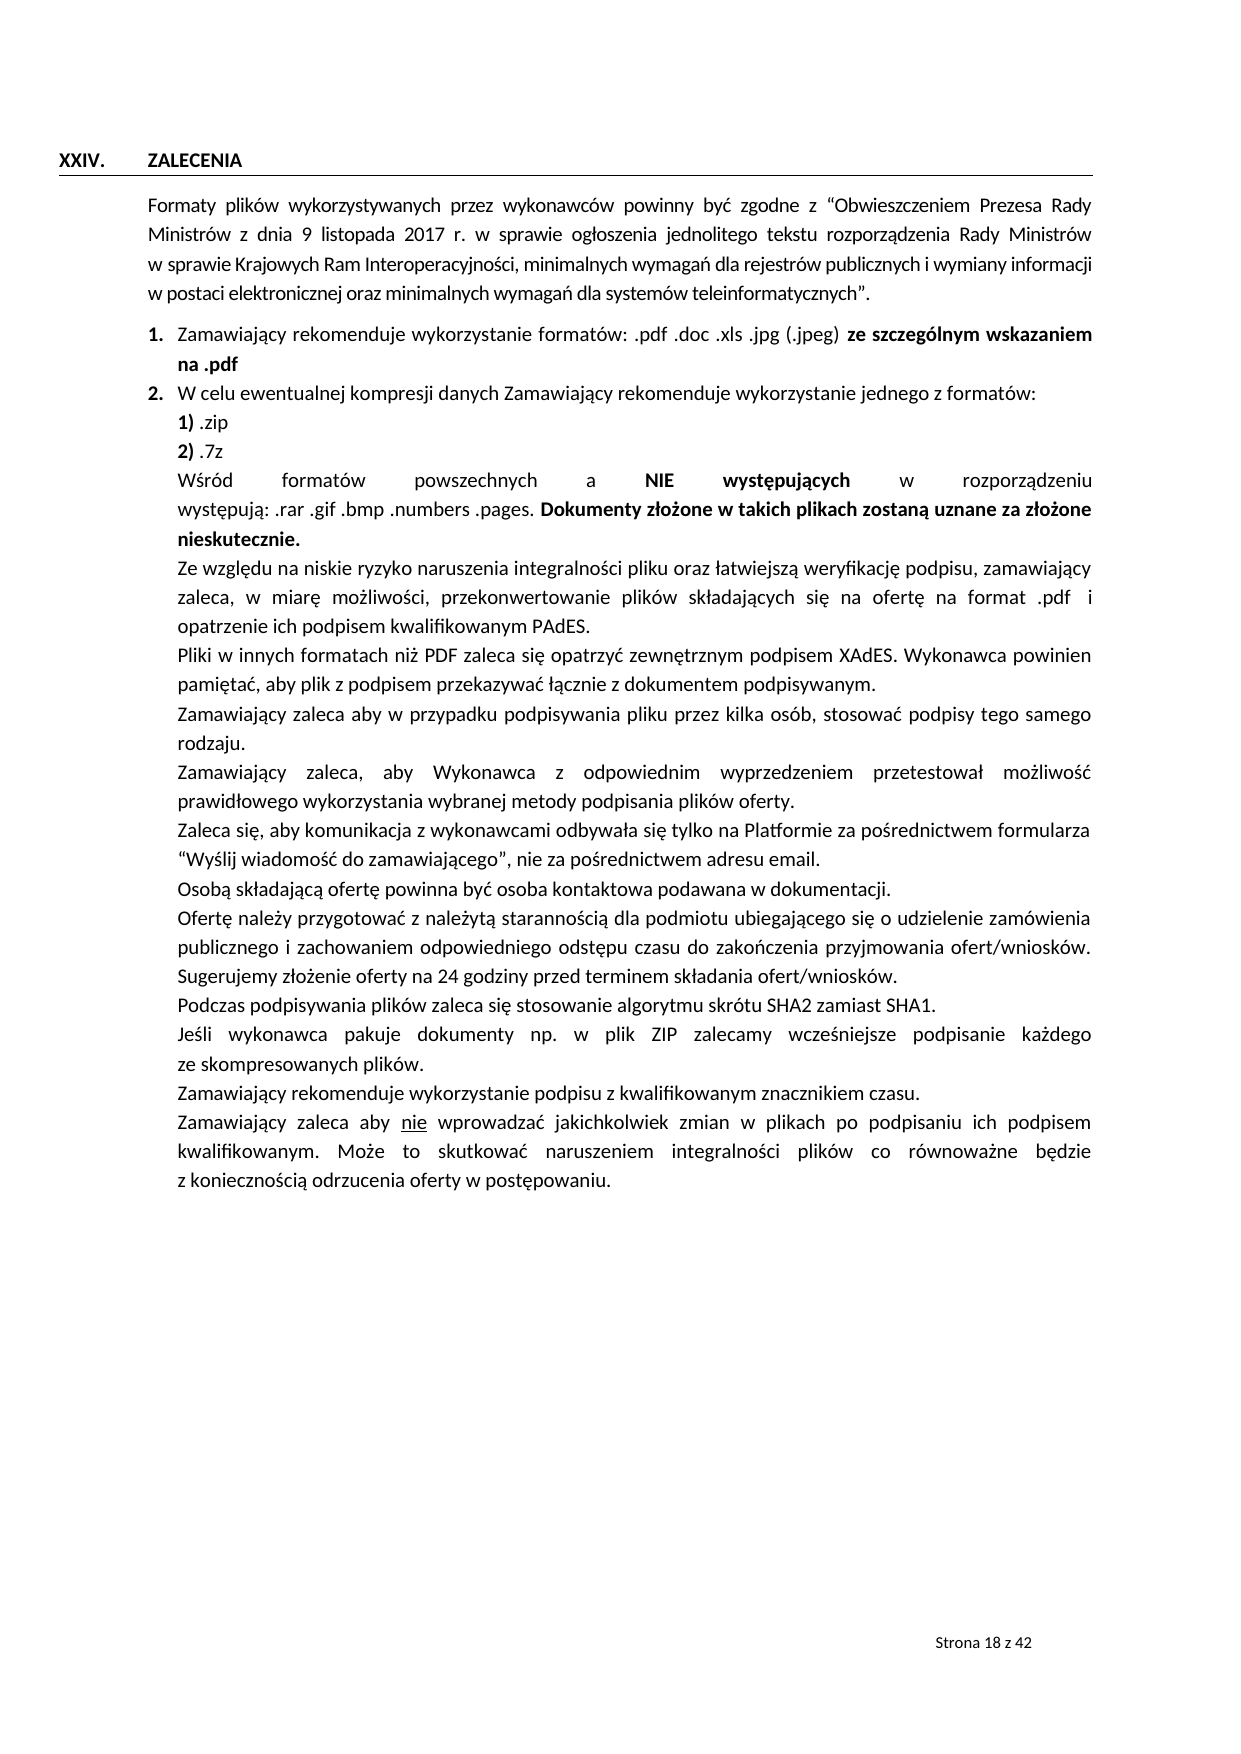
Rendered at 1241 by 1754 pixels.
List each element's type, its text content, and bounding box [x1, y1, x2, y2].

list Zaleca się, aby komunikacja z wykonawcami odbywała się tylko na Platformie za pośrednictwem formularza “Wyślij wiadomość do zamawiającego”, nie za pośrednictwem adresu email. [148, 817, 1093, 872]
list Ofertę należy przygotować z należytą starannością dla podmiotu ubiegającego się o udzielenie zamówienia publicznego i zachowaniem odpowiedniego odstępu czasu do zakończenia przyjmowania ofert/wniosków. Sugerujemy złożenie oferty na 24 godziny przed terminem składania ofert/wniosków. [148, 905, 1093, 989]
list Ze względu na niskie ryzyko naruszenia integralności pliku oraz łatwiejszą weryfikację podpisu, zamawiający zaleca, w miarę możliwości, przekonwertowanie plików składających się na ofertę na format .pdf i opatrzenie ich podpisem kwalifikowanym PAdES. [148, 555, 1093, 639]
list Zamawiający rekomenduje wykorzystanie formatów: .pdf .doc .xls .jpg (.jpeg) ze szczególnym wskazaniem na .pdf [148, 322, 1093, 376]
list W celu ewentualnej kompresji danych Zamawiający rekomenduje wykorzystanie jednego z formatów: [148, 380, 1093, 405]
text 1) .zip [148, 409, 1093, 434]
list Pliki w innych formatach niż PDF zaleca się opatrzyć zewnętrznym podpisem XAdES. Wykonawca powinien pamiętać, aby plik z podpisem przekazywać łącznie z dokumentem podpisywanym. [148, 642, 1093, 697]
subtitle XXIV. ZALECENIA [59, 148, 1093, 175]
list Zamawiający rekomenduje wykorzystanie podpisu z kwalifikowanym znacznikiem czasu. [148, 1080, 1093, 1105]
list Zamawiający zaleca, aby Wykonawca z odpowiednim wyprzedzeniem przetestował możliwość prawidłowego wykorzystania wybranej metody podpisania plików oferty. [148, 759, 1093, 814]
list Zamawiający zaleca aby nie wprowadzać jakichkolwiek zmian w plikach po podpisaniu ich podpisem kwalifikowanym. Może to skutkować naruszeniem integralności plików co równoważne będzie z koniecznością odrzucenia oferty w postępowaniu. [148, 1109, 1093, 1193]
list Wśród formatów powszechnych a NIE występujących w rozporządzeniu występują: .rar .gif .bmp .numbers .pages. Dokumenty złożone w takich plikach zostaną uznane za złożone nieskutecznie. [148, 467, 1093, 551]
list Jeśli wykonawca pakuje dokumenty np. w plik ZIP zalecamy wcześniejsze podpisanie każdego ze skompresowanych plików. [148, 1022, 1093, 1076]
text Formaty plików wykorzystywanych przez wykonawców powinny być zgodne z “Obwieszczeniem Prezesa Rady Ministrów z dnia 9 listopada 2017 r. w sprawie ogłoszenia jednolitego tekstu rozporządzenia Rady Ministrów w sprawie Krajowych Ram Interoperacyjności, minimalnych wymagań dla rejestrów publicznych i wymiany informacji w postaci elektronicznej oraz minimalnych wymagań dla systemów teleinformatycznych”. [148, 247, 1093, 305]
list Osobą składającą ofertę powinna być osoba kontaktowa podawana w dokumentacji. [148, 876, 1093, 901]
list Podczas podpisywania plików zaleca się stosowanie algorytmu skrótu SHA2 zamiast SHA1. [148, 992, 1093, 1018]
list Zamawiający zaleca aby w przypadku podpisywania pliku przez kilka osób, stosować podpisy tego samego rodzaju. [148, 701, 1093, 755]
text 2) .7z [148, 438, 1093, 464]
